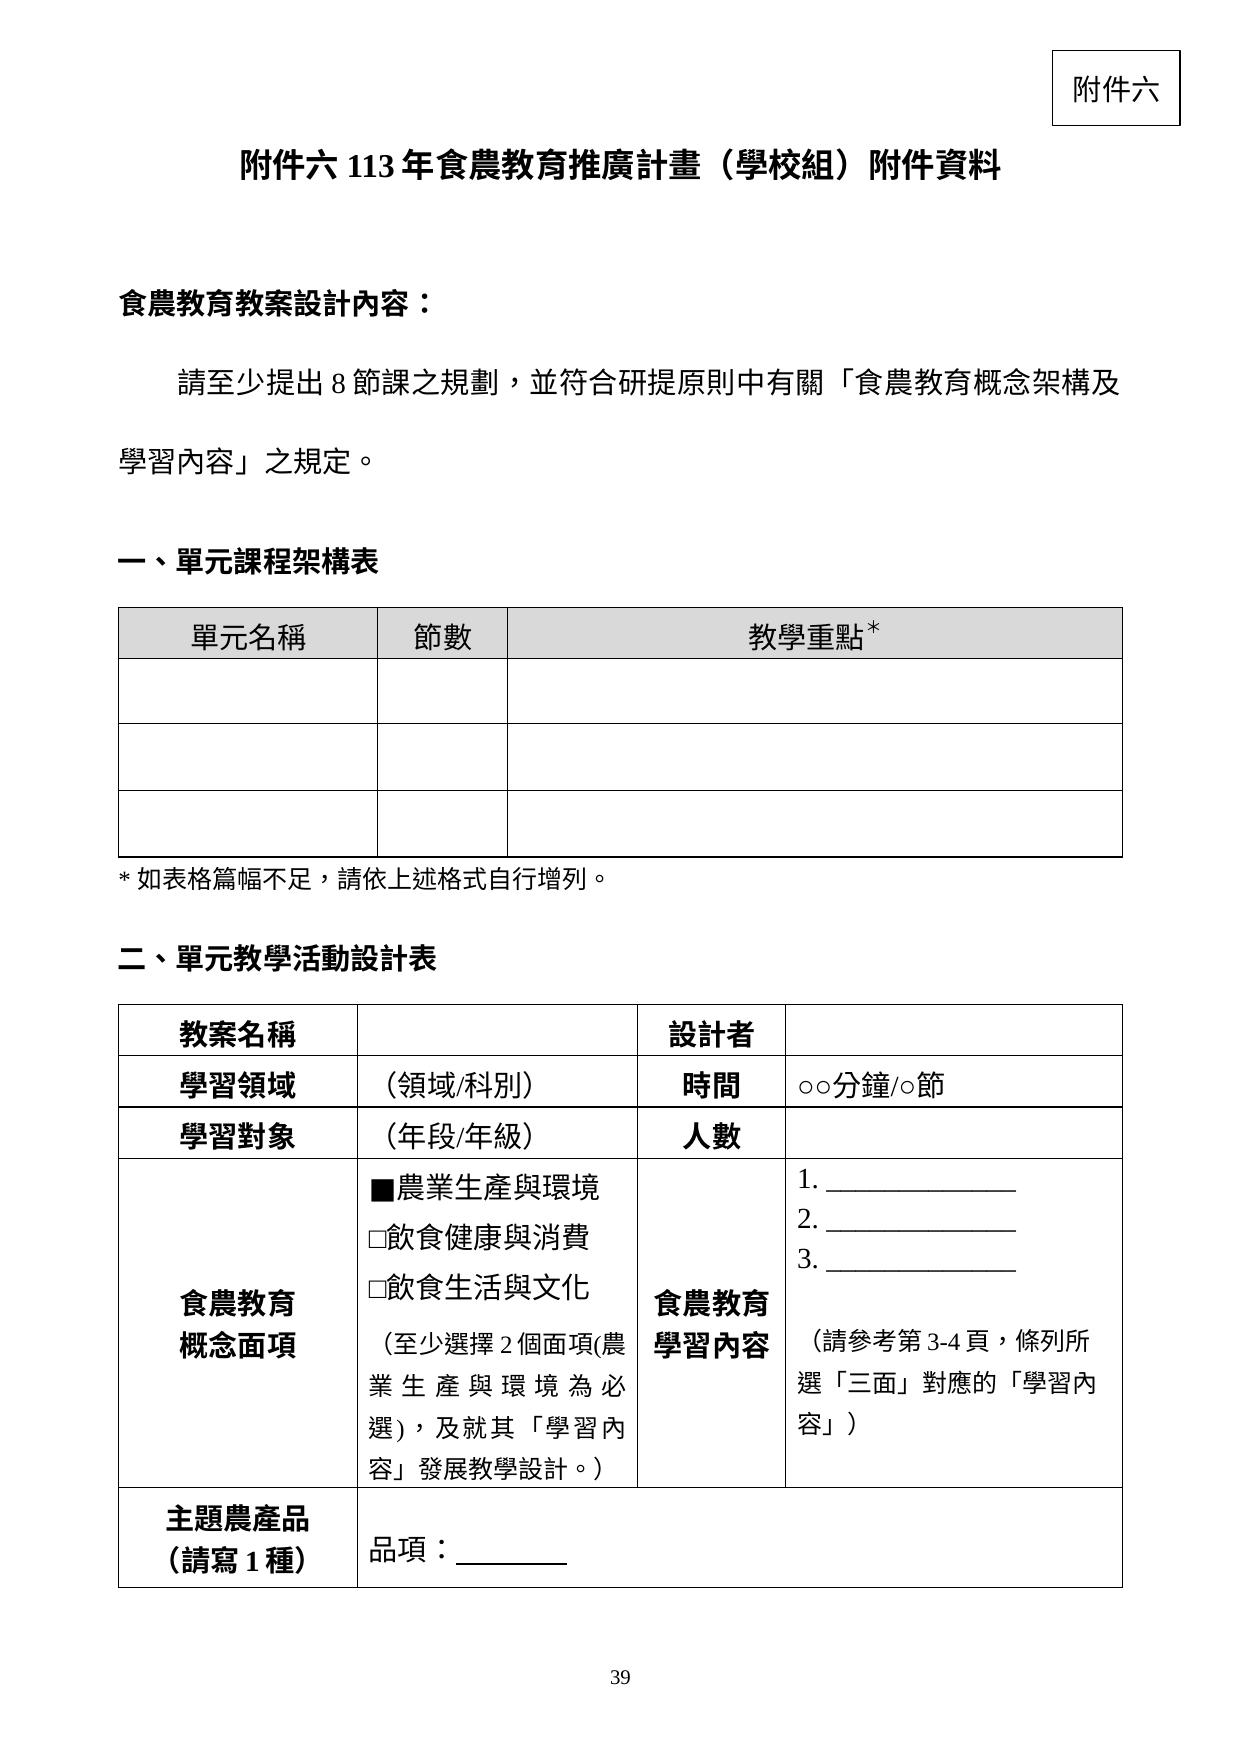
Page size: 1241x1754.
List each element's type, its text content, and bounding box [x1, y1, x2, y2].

subtitle 附件六 113年食農教育推廣計畫（學校組）附件資料 [118, 123, 1122, 202]
table_cell 人數 [638, 1108, 785, 1157]
table_cell [378, 791, 507, 856]
text 食農教育教案設計內容： [118, 262, 1122, 341]
table_header [358, 1005, 637, 1055]
table_cell （領域/科別） [358, 1056, 637, 1106]
table_header 節數 [378, 608, 507, 658]
table_cell 時間 [638, 1056, 785, 1106]
text 一、單元課程架構表 [117, 520, 1122, 599]
table_cell [508, 659, 1122, 723]
table_cell 食農教育 概念面項 [119, 1159, 357, 1487]
table_cell 品項： [358, 1488, 1122, 1587]
table_cell [119, 791, 377, 856]
table_cell 學習領域 [119, 1056, 357, 1106]
table_header 教案名稱 [119, 1005, 357, 1055]
table_cell [786, 1108, 1122, 1157]
table_cell [119, 659, 377, 723]
table_cell ○○分鐘/○節 [786, 1056, 1122, 1106]
table_cell [378, 724, 507, 790]
text * 如表格篇幅不足，請依上述格式自行增列。 [118, 858, 1122, 897]
table_cell [119, 724, 377, 790]
table_cell [508, 724, 1122, 790]
table_cell 學習對象 [119, 1108, 357, 1157]
table_header 設計者 [638, 1005, 785, 1055]
text 請至少提出8節課之規劃，並符合研提原則中有關「食農教育概念架構及學習內容」之規定。 [118, 341, 1122, 500]
table_cell （年段/年級） [358, 1108, 637, 1157]
table_cell [508, 791, 1122, 856]
table_cell 食農教育 學習內容 [638, 1159, 785, 1487]
table_cell 1. _____________ 2. _____________ 3. _____________ （請參考第3-4頁，條列所選「三面」對應的「學習內容」） [786, 1159, 1122, 1487]
table_header 單元名稱 [119, 608, 377, 658]
table_header [786, 1005, 1122, 1055]
table_header 教學重點＊ [508, 608, 1122, 658]
table_cell 主題農產品 （請寫1種） [119, 1488, 357, 1587]
table_cell [378, 659, 507, 723]
text 二、單元教學活動設計表 [117, 917, 1122, 996]
table_cell ■農業生產與環境 □飲食健康與消費 □飲食生活與文化 （至少選擇2個面項(農業生產與環境為必選)，及就其「學習內容」發展教學設計。） [358, 1159, 637, 1487]
